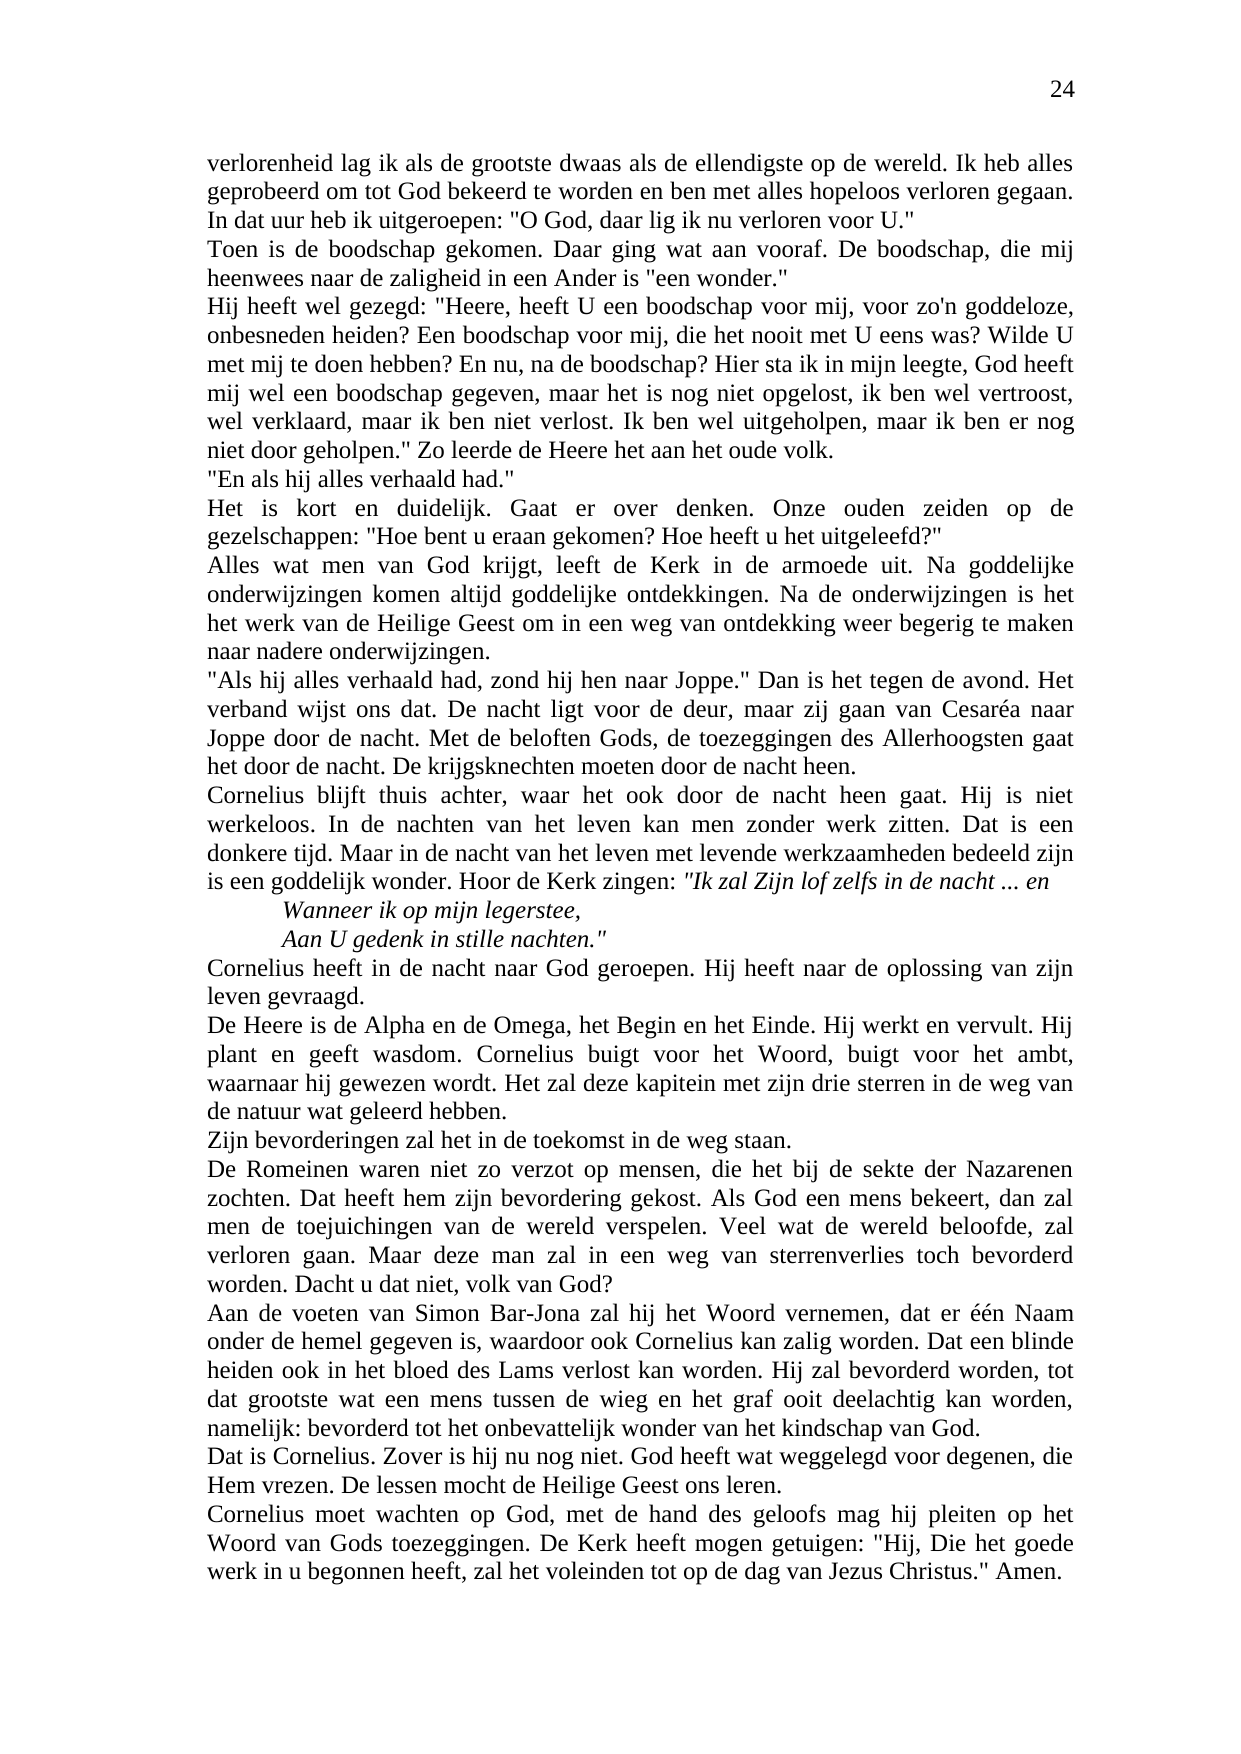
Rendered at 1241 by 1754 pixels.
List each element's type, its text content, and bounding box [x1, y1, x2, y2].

text Cornelius moet wachten op God, met de hand des geloofs mag hij pleiten op het Woord van Gods toezeggingen. De Kerk heeft mogen getuigen: "Hij, Die het goede werk in u begonnen heeft, zal het voleinden tot op de dag van Jezus Christus." Amen. [207, 1499, 1075, 1585]
text Aan de voeten van Simon Bar-Jona zal hij het Woord vernemen, dat er één Naam onder de hemel gegeven is, waardoor ook Cornelius kan zalig worden. Dat een blinde heiden ook in het bloed des Lams verlost kan worden. Hij zal bevorderd worden, tot dat grootste wat een mens tussen de wieg en het graf ooit deelachtig kan worden, namelijk: bevorderd tot het onbevattelijk wonder van het kindschap van God. [207, 1298, 1075, 1441]
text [207, 148, 1075, 234]
text Dat is Cornelius. Zover is hij nu nog niet. God heeft wat weggelegd voor degenen, die Hem vrezen. De lessen mocht de Heilige Geest ons leren. [207, 1441, 1075, 1499]
text De Heere is de Alpha en de Omega, het Begin en het Einde. Hij werkt en vervult. Hij plant en geeft wasdom. Cornelius buigt voor het Woord, buigt voor het ambt, waarnaar hij gewezen wordt. Het zal deze kapitein met zijn drie sterren in de weg van de natuur wat geleerd hebben. [207, 1010, 1075, 1125]
text Hij heeft wel gezegd: "Heere, heeft U een boodschap voor mij, voor zo'n goddeloze, onbesneden heiden? Een boodschap voor mij, die het nooit met U eens was? Wilde U met mij te doen hebben? En nu, na de boodschap? Hier sta ik in mijn leegte, God heeft mij wel een boodschap gegeven, maar het is nog niet opgelost, ik ben wel vertroost, wel verklaard, maar ik ben niet verlost. Ik ben wel uitgeholpen, maar ik ben er nog niet door geholpen." Zo leerde de Heere het aan het oude volk. [207, 291, 1075, 464]
text Wanneer ik op mijn legerstee, [282, 895, 1075, 924]
text Cornelius blijft thuis achter, waar het ook door de nacht heen gaat. Hij is niet werkeloos. In de nachten van het leven kan men zonder werk zitten. Dat is een donkere tijd. Maar in de nacht van het leven met levende werkzaamheden bedeeld zijn is een goddelijk wonder. Hoor de Kerk zingen: "Ik zal Zijn lof zelfs in de nacht ... en [207, 780, 1075, 895]
text "En als hij alles verhaald had." [207, 464, 1075, 493]
text Cornelius heeft in de nacht naar God geroepen. Hij heeft naar de oplossing van zijn leven gevraagd. [207, 953, 1075, 1010]
text Aan U gedenk in stille nachten." [282, 924, 1075, 953]
text "Als hij alles verhaald had, zond hij hen naar Joppe." Dan is het tegen de avond. Het verband wijst ons dat. De nacht ligt voor de deur, maar zij gaan van Cesaréa naar Joppe door de nacht. Met de beloften Gods, de toezeggingen des Allerhoogsten gaat het door de nacht. De krijgsknechten moeten door de nacht heen. [207, 665, 1075, 780]
text De Romeinen waren niet zo verzot op mensen, die het bij de sekte der Nazarenen zochten. Dat heeft hem zijn bevordering gekost. Als God een mens bekeert, dan zal men de toejuichingen van de wereld verspelen. Veel wat de wereld beloofde, zal verloren gaan. Maar deze man zal in een weg van sterrenverlies toch bevorderd worden. Dacht u dat niet, volk van God? [207, 1154, 1075, 1298]
text Zijn bevorderingen zal het in de toekomst in de weg staan. [207, 1125, 1075, 1154]
text Toen is de boodschap gekomen. Daar ging wat aan vooraf. De boodschap, die mij heenwees naar de zaligheid in een Ander is "een wonder." [207, 234, 1075, 291]
text Het is kort en duidelijk. Gaat er over denken. Onze ouden zeiden op de gezelschappen: "Hoe bent u eraan gekomen? Hoe heeft u het uitgeleefd?" [207, 493, 1075, 550]
text Alles wat men van God krijgt, leeft de Kerk in de armoede uit. Na goddelijke onderwijzingen komen altijd goddelijke ontdekkingen. Na de onderwijzingen is het het werk van de Heilige Geest om in een weg van ontdekking weer begerig te maken naar nadere onderwijzingen. [207, 550, 1075, 665]
